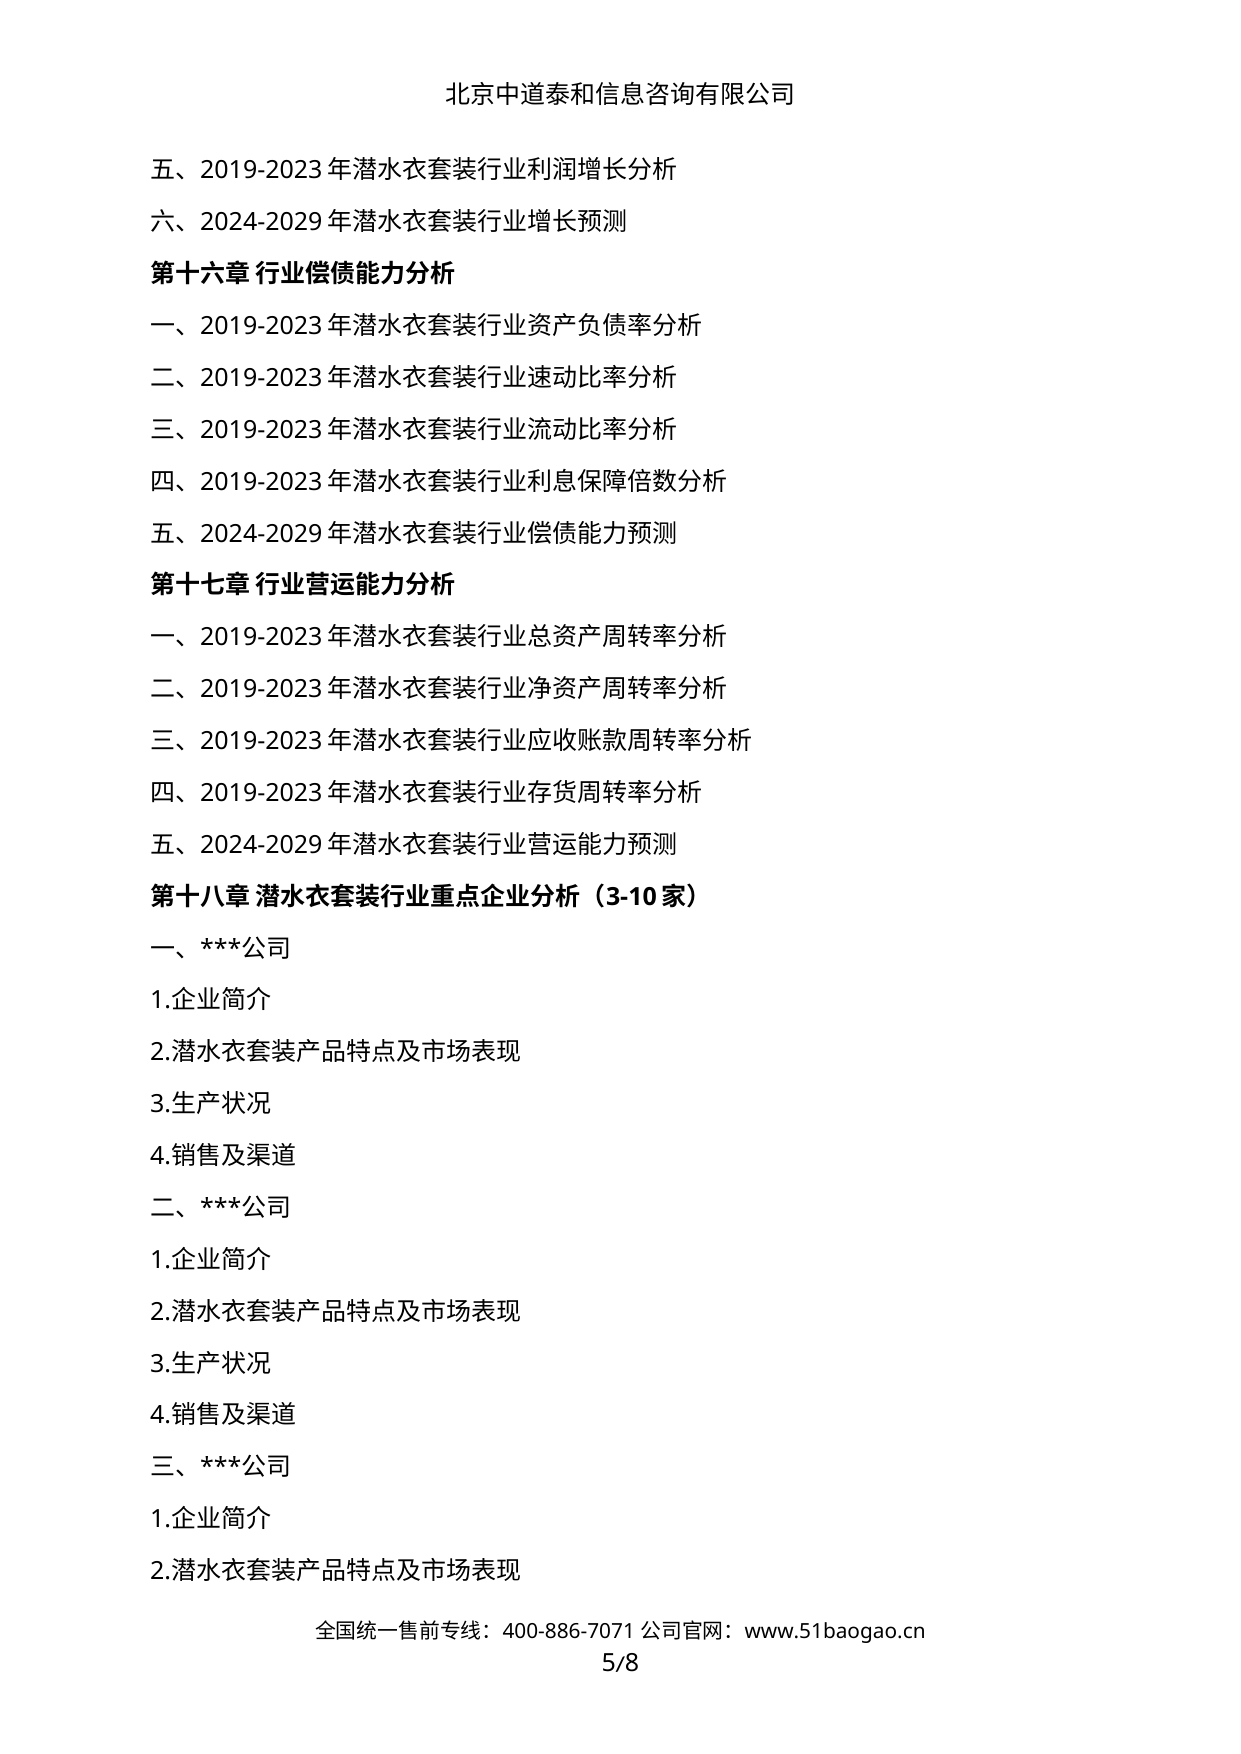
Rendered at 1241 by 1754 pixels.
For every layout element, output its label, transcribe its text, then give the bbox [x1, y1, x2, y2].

text 三、2019-2023年潜水衣套装行业应收账款周转率分析 [150, 721, 1090, 757]
text 2.潜水衣套装产品特点及市场表现 [150, 1032, 1090, 1068]
text 一、***公司 [150, 928, 1090, 964]
text 五、2024-2029年潜水衣套装行业营运能力预测 [150, 824, 1090, 861]
text 四、2019-2023年潜水衣套装行业利息保障倍数分析 [150, 461, 1090, 497]
text 第十八章 潜水衣套装行业重点企业分析（3-10家） [150, 876, 1090, 912]
text 2.潜水衣套装产品特点及市场表现 [150, 1291, 1090, 1327]
text 三、***公司 [150, 1447, 1090, 1483]
text 四、2019-2023年潜水衣套装行业存货周转率分析 [150, 772, 1090, 809]
text 1.企业简介 [150, 1239, 1090, 1276]
text 一、2019-2023年潜水衣套装行业资产负债率分析 [150, 306, 1090, 342]
text 五、2024-2029年潜水衣套装行业偿债能力预测 [150, 513, 1090, 549]
text 2.潜水衣套装产品特点及市场表现 [150, 1551, 1090, 1587]
text 二、2019-2023年潜水衣套装行业速动比率分析 [150, 357, 1090, 394]
text 1.企业简介 [150, 1499, 1090, 1535]
text 一、2019-2023年潜水衣套装行业总资产周转率分析 [150, 617, 1090, 653]
text 二、2019-2023年潜水衣套装行业净资产周转率分析 [150, 669, 1090, 705]
text 五、2019-2023年潜水衣套装行业利润增长分析 [150, 150, 1090, 186]
text 第十七章 行业营运能力分析 [150, 565, 1090, 601]
text 4.销售及渠道 [150, 1136, 1090, 1172]
text 第十六章 行业偿债能力分析 [150, 254, 1090, 290]
text 1.企业简介 [150, 980, 1090, 1016]
text 3.生产状况 [150, 1084, 1090, 1120]
text 4.销售及渠道 [150, 1395, 1090, 1431]
text 二、***公司 [150, 1187, 1090, 1224]
text 3.生产状况 [150, 1343, 1090, 1379]
text 六、2024-2029年潜水衣套装行业增长预测 [150, 202, 1090, 238]
text 三、2019-2023年潜水衣套装行业流动比率分析 [150, 409, 1090, 446]
